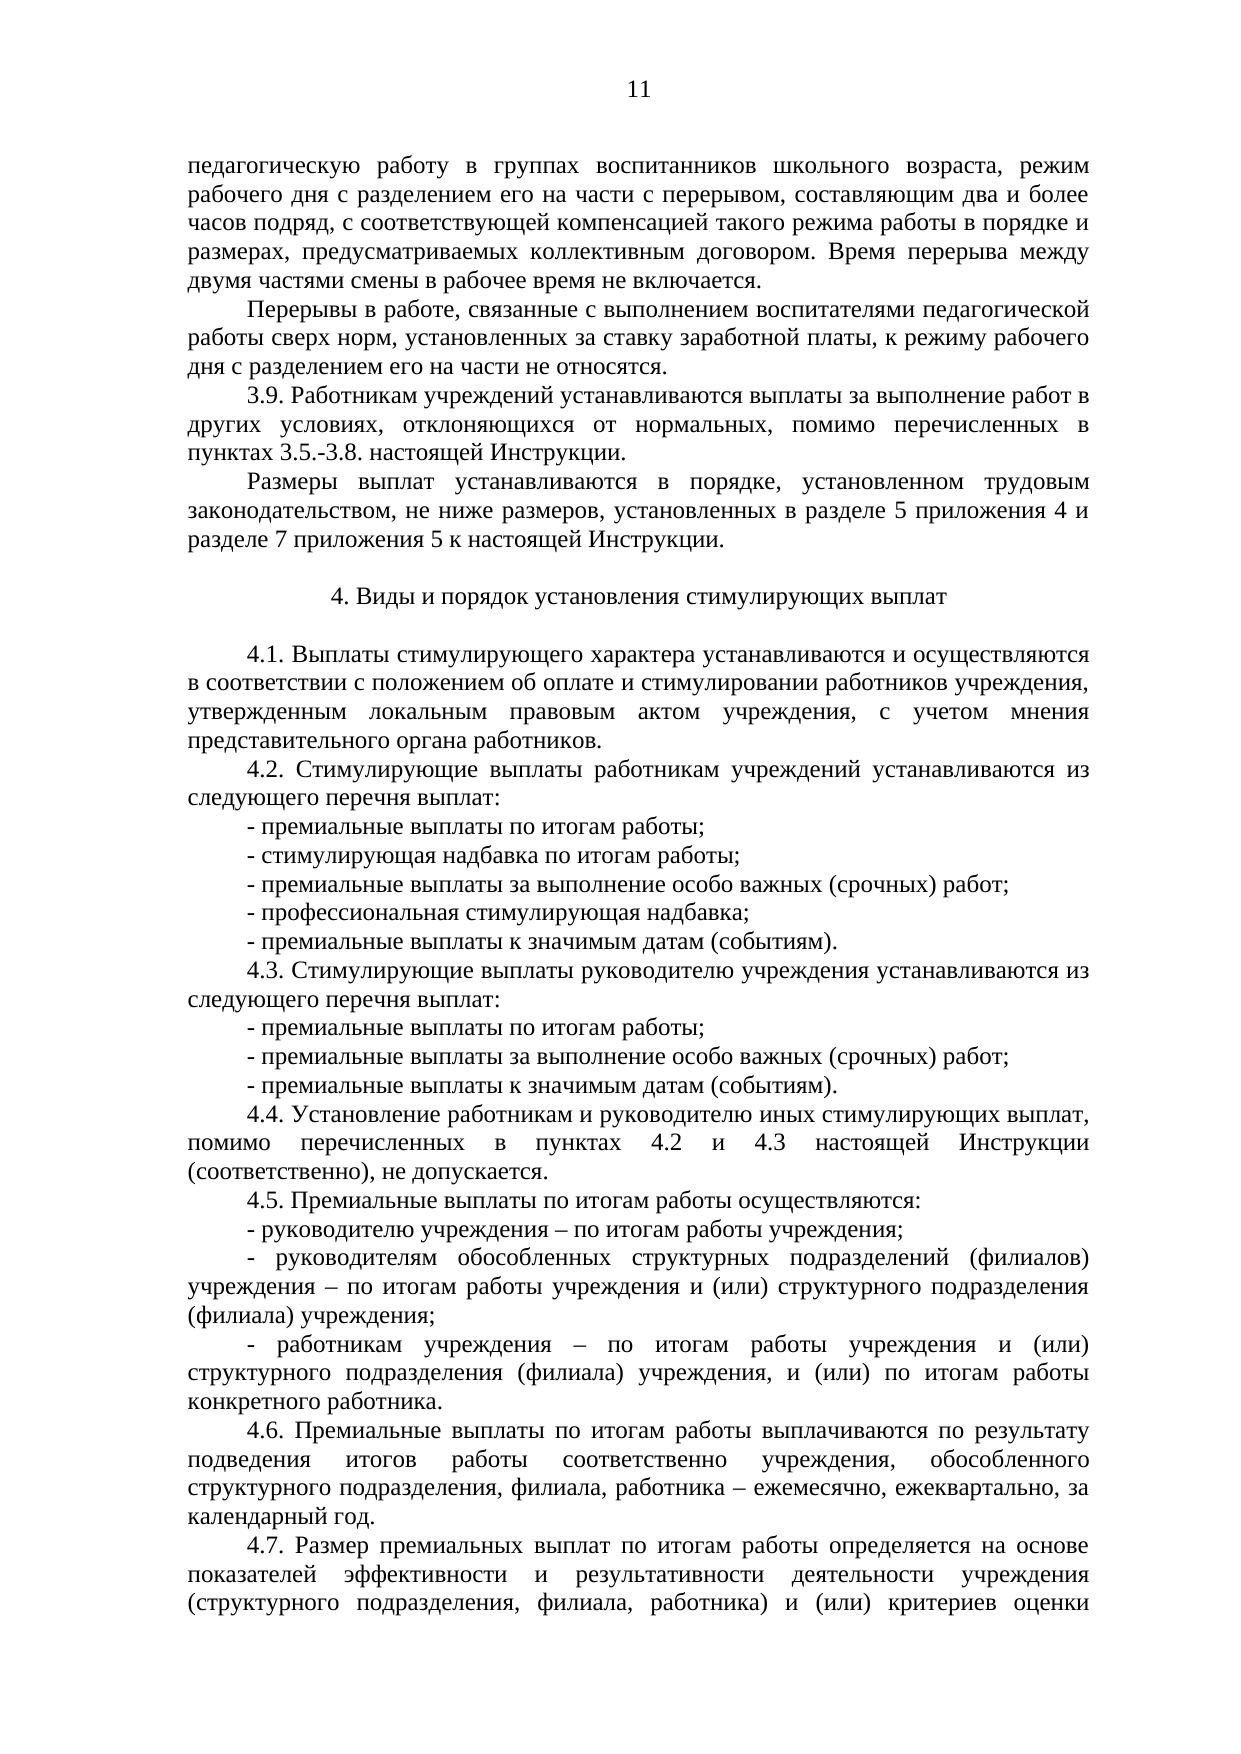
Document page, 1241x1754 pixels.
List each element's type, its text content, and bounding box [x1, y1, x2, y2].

text 4.1. Выплаты стимулирующего характера устанавливаются и осуществляются в соответствии с положением об оплате и стимулировании работников учреждения, утвержденным локальным правовым актом учреждения, с учетом мнения представительного органа работников. [187, 639, 1090, 754]
text - премиальные выплаты за выполнение особо важных (срочных) работ; [187, 869, 1090, 897]
text Размеры выплат устанавливаются в порядке, установленном трудовым законодательством, не ниже размеров, установленных в разделе 5 приложения 4 и разделе 7 приложения 5 к настоящей Инструкции. [187, 466, 1090, 552]
text - работникам учреждения – по итогам работы учреждения и (или) структурного подразделения (филиала) учреждения, и (или) по итогам работы конкретного работника. [187, 1329, 1090, 1415]
text 4.5. Премиальные выплаты по итогам работы осуществляются: [187, 1185, 1090, 1214]
text 4. Виды и порядок установления стимулирующих выплат [187, 581, 1090, 610]
text 3.9. Работникам учреждений устанавливаются выплаты за выполнение работ в других условиях, отклоняющихся от нормальных, помимо перечисленных в пунктах 3.5.-3.8. настоящей Инструкции. [187, 380, 1090, 466]
text 4.4. Установление работникам и руководителю иных стимулирующих выплат, помимо перечисленных в пунктах 4.2 и 4.3 настоящей Инструкции (соответственно), не допускается. [187, 1099, 1090, 1185]
text - профессиональная стимулирующая надбавка; [187, 897, 1090, 926]
text 4.3. Стимулирующие выплаты руководителю учреждения устанавливаются из следующего перечня выплат: [187, 955, 1090, 1012]
text 4.6. Премиальные выплаты по итогам работы выплачиваются по результату подведения итогов работы соответственно учреждения, обособленного структурного подразделения, филиала, работника – ежемесячно, ежеквартально, за календарный год. [187, 1415, 1090, 1530]
text 4.2. Стимулирующие выплаты работникам учреждений устанавливаются из следующего перечня выплат: [187, 754, 1090, 811]
text - премиальные выплаты по итогам работы; [187, 811, 1090, 840]
text - руководителям обособленных структурных подразделений (филиалов) учреждения – по итогам работы учреждения и (или) структурного подразделения (филиала) учреждения; [187, 1242, 1090, 1329]
text - премиальные выплаты к значимым датам (событиям). [187, 1070, 1090, 1099]
text - премиальные выплаты по итогам работы; [187, 1012, 1090, 1041]
text - премиальные выплаты к значимым датам (событиям). [187, 926, 1090, 955]
text Перерывы в работе, связанные с выполнением воспитателями педагогической работы сверх норм, установленных за ставку заработной платы, к режиму рабочего дня с разделением его на части не относятся. [187, 294, 1090, 380]
text - стимулирующая надбавка по итогам работы; [187, 840, 1090, 869]
text - руководителю учреждения – по итогам работы учреждения; [187, 1214, 1090, 1242]
text - премиальные выплаты за выполнение особо важных (срочных) работ; [187, 1041, 1090, 1070]
